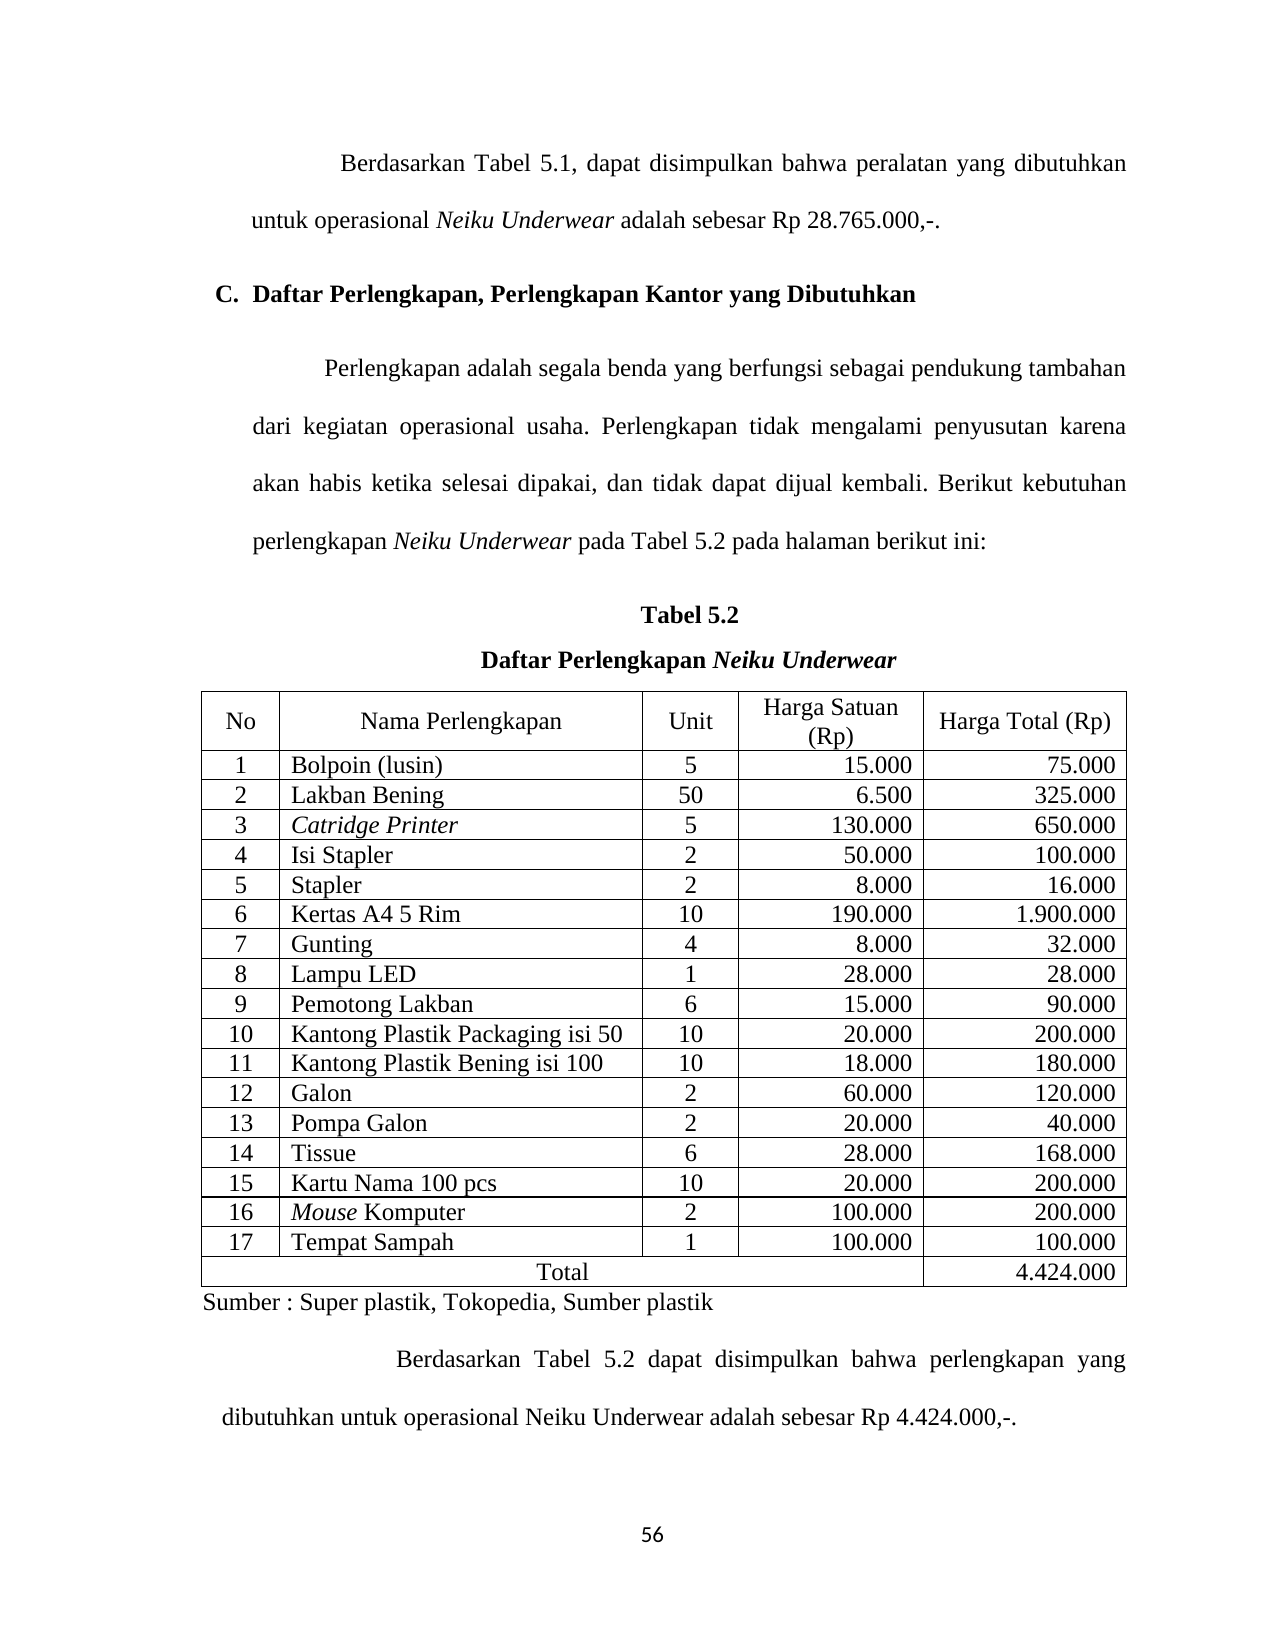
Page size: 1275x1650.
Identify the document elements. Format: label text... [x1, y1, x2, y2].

table_cell 650.000 [924, 810, 1126, 839]
table_cell Lampu LED [280, 959, 642, 988]
table_cell 10 [643, 1168, 738, 1196]
table_cell Lakban Bening [280, 780, 642, 809]
text Perlengkapan adalah segala benda yang berfungsi sebagai pendukung tambahan dari kegiatan operasional usaha. Perlengkapan tidak mengalami penyusutan karena akan habis ketika selesai dipakai, dan tidak dapat dijual kembali. Berikut kebutuhan perlengkapan Neiku Underwear pada Tabel 5.2 pada halaman berikut ini: [252, 353, 1127, 555]
table_cell 9 [202, 989, 279, 1018]
table_cell 10 [202, 1019, 279, 1047]
table_cell 180.000 [924, 1049, 1126, 1077]
table_cell Isi Stapler [280, 840, 642, 869]
table_cell 8 [202, 959, 279, 988]
table_cell Pemotong Lakban [280, 989, 642, 1018]
table_cell 6.500 [739, 780, 923, 809]
table_cell Gunting [280, 929, 642, 958]
table_cell 16 [202, 1198, 279, 1226]
table_cell Total [202, 1257, 923, 1286]
table_header Unit [643, 692, 738, 749]
table_cell 18.000 [739, 1049, 923, 1077]
table_header Harga Total (Rp) [924, 692, 1126, 749]
list Berdasarkan Tabel 5.2 dapat disimpulkan bahwa perlengkapan yang dibutuhkan untuk operasional Neiku Underwear adalah sebesar Rp 4.424.000,-. [222, 1344, 1127, 1431]
table_cell 4 [643, 929, 738, 958]
table_cell 6 [643, 989, 738, 1018]
table_cell 100.000 [924, 1227, 1126, 1256]
table_cell 10 [643, 900, 738, 928]
table_cell 20.000 [739, 1108, 923, 1137]
table_cell 3 [202, 810, 279, 839]
table_cell 120.000 [924, 1078, 1126, 1107]
table_cell 190.000 [739, 900, 923, 928]
table_cell 32.000 [924, 929, 1126, 958]
table_cell Bolpoin (lusin) [280, 751, 642, 779]
table_cell 15.000 [739, 751, 923, 779]
table_cell 7 [202, 929, 279, 958]
table_cell 60.000 [739, 1078, 923, 1107]
table_cell 2 [202, 780, 279, 809]
text Daftar Perlengkapan Neiku Underwear [252, 646, 1127, 674]
table_cell 6 [202, 900, 279, 928]
text Berdasarkan Tabel 5.1, dapat disimpulkan bahwa peralatan yang dibutuhkan untuk operasional Neiku Underwear adalah sebesar Rp 28.765.000,-. [251, 148, 1127, 234]
table_cell 5 [643, 751, 738, 779]
table_cell Kartu Nama 100 pcs [280, 1168, 642, 1196]
table_cell 1 [643, 1227, 738, 1256]
table_header Nama Perlengkapan [280, 692, 642, 749]
table_cell 2 [643, 1078, 738, 1107]
table_cell Catridge Printer [280, 810, 642, 839]
table_cell 50 [643, 780, 738, 809]
table_cell 168.000 [924, 1138, 1126, 1167]
table_cell 13 [202, 1108, 279, 1137]
table_cell Kertas A4 5 Rim [280, 900, 642, 928]
table_cell 100.000 [739, 1198, 923, 1226]
table_cell 1 [202, 751, 279, 779]
table_cell 4.424.000 [924, 1257, 1126, 1286]
table_cell 40.000 [924, 1108, 1126, 1137]
table_cell Stapler [280, 870, 642, 898]
table_cell 4 [202, 840, 279, 869]
table_cell 15.000 [739, 989, 923, 1018]
list Sumber : Super plastik, Tokopedia, Sumber plastik [177, 1287, 1127, 1316]
table_cell 14 [202, 1138, 279, 1167]
table_cell 11 [202, 1049, 279, 1077]
table_header No [202, 692, 279, 749]
table_cell 200.000 [924, 1019, 1126, 1047]
table_cell Mouse Komputer [280, 1198, 642, 1226]
table_cell 200.000 [924, 1198, 1126, 1226]
table_cell 325.000 [924, 780, 1126, 809]
table_cell 2 [643, 870, 738, 898]
table_cell 1.900.000 [924, 900, 1126, 928]
table_cell 17 [202, 1227, 279, 1256]
table_cell 20.000 [739, 1019, 923, 1047]
table_cell 90.000 [924, 989, 1126, 1018]
table_cell 130.000 [739, 810, 923, 839]
table_cell 2 [643, 1198, 738, 1226]
table_cell 28.000 [924, 959, 1126, 988]
table_cell 2 [643, 840, 738, 869]
table_cell 6 [643, 1138, 738, 1167]
table_cell 28.000 [739, 959, 923, 988]
table_cell 8.000 [739, 929, 923, 958]
table_cell 15 [202, 1168, 279, 1196]
table_cell 16.000 [924, 870, 1126, 898]
table_cell 8.000 [739, 870, 923, 898]
table_cell 75.000 [924, 751, 1126, 779]
table_cell Galon [280, 1078, 642, 1107]
table_cell 28.000 [739, 1138, 923, 1167]
text Tabel 5.2 [252, 600, 1127, 629]
table_cell Pompa Galon [280, 1108, 642, 1137]
table_cell 1 [643, 959, 738, 988]
list Daftar Perlengkapan, Perlengkapan Kantor yang Dibutuhkan [215, 279, 1127, 308]
table_cell 50.000 [739, 840, 923, 869]
table_cell 5 [643, 810, 738, 839]
table_cell 20.000 [739, 1168, 923, 1196]
table_cell Tissue [280, 1138, 642, 1167]
table_cell 12 [202, 1078, 279, 1107]
table_cell 2 [643, 1108, 738, 1137]
table_cell 10 [643, 1049, 738, 1077]
table_cell 200.000 [924, 1168, 1126, 1196]
table_cell 5 [202, 870, 279, 898]
table_cell 100.000 [739, 1227, 923, 1256]
table_cell Kantong Plastik Packaging isi 50 [280, 1019, 642, 1047]
table_cell Tempat Sampah [280, 1227, 642, 1256]
table_header Harga Satuan (Rp) [739, 692, 923, 749]
table_cell 10 [643, 1019, 738, 1047]
table_cell 100.000 [924, 840, 1126, 869]
table_cell Kantong Plastik Bening isi 100 [280, 1049, 642, 1077]
